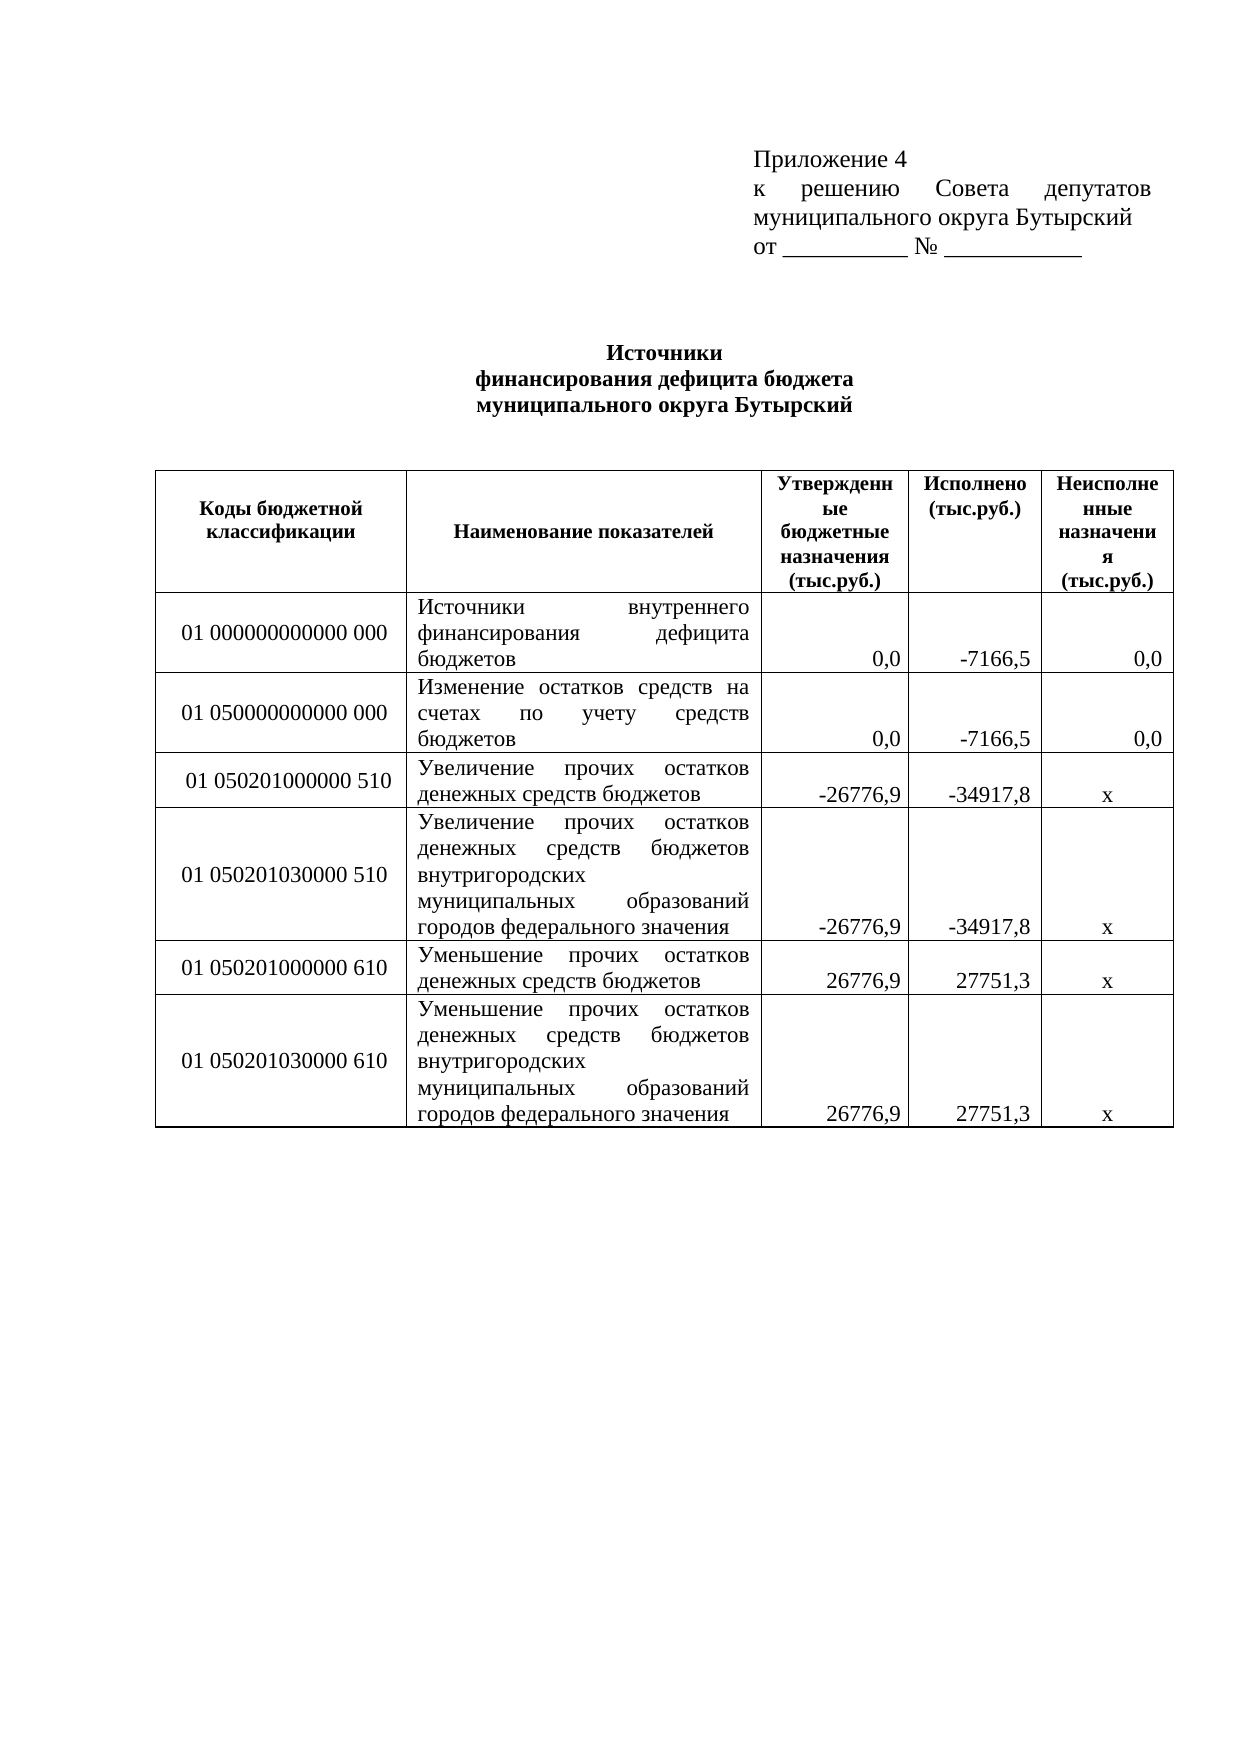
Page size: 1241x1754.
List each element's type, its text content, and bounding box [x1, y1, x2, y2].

table_cell 0,0 [762, 593, 908, 672]
table_cell -26776,9 [762, 808, 908, 940]
table_cell х [1042, 808, 1173, 940]
text финансирования дефицита бюджета [177, 365, 1152, 391]
table_cell Уменьшение прочих остатков денежных средств бюджетов [407, 941, 761, 993]
table_cell х [1042, 995, 1173, 1126]
text муниципального округа Бутырский [177, 391, 1152, 418]
table_cell 0,0 [1042, 673, 1173, 752]
table_cell -7166,5 [909, 593, 1041, 672]
table_cell 26776,9 [762, 941, 908, 993]
table_cell 26776,9 [762, 995, 908, 1126]
table_cell -26776,9 [762, 753, 908, 807]
text от __________ № ___________ [753, 231, 1152, 259]
table_header Коды бюджетной классификации [156, 471, 406, 592]
table_cell 01 050201000000 510 [156, 753, 406, 807]
text Источники [177, 338, 1152, 365]
table_cell 01 050201030000 510 [156, 808, 406, 940]
table_cell 27751,3 [909, 941, 1041, 993]
table_cell 01 000000000000 000 [156, 593, 406, 672]
table_cell Источники внутреннего финансирования дефицита бюджетов [407, 593, 761, 672]
table_cell -34917,8 [909, 808, 1041, 940]
text к решению Совета депутатов муниципального округа Бутырский [753, 173, 1152, 231]
table_cell -7166,5 [909, 673, 1041, 752]
table_cell 27751,3 [909, 995, 1041, 1126]
table_cell 01 050000000000 000 [156, 673, 406, 752]
table_header Наименование показателей [407, 471, 761, 592]
table_header Утвержденные бюджетные назначения (тыс.руб.) [762, 471, 908, 592]
table_cell 01 050201000000 610 [156, 941, 406, 993]
table_cell х [1042, 941, 1173, 993]
table_cell 0,0 [1042, 593, 1173, 672]
table_cell 01 050201030000 610 [156, 995, 406, 1126]
table_cell Увеличение прочих остатков денежных средств бюджетов [407, 753, 761, 807]
table_cell х [1042, 753, 1173, 807]
table_cell Увеличение прочих остатков денежных средств бюджетов внутригородских муниципальных образований городов федерального значения [407, 808, 761, 940]
table_cell Уменьшение прочих остатков денежных средств бюджетов внутригородских муниципальных образований городов федерального значения [407, 995, 761, 1126]
table_header Исполнено (тыс.руб.) [909, 471, 1041, 592]
table_cell Изменение остатков средств на счетах по учету средств бюджетов [407, 673, 761, 752]
table_cell 0,0 [762, 673, 908, 752]
text Приложение 4 [679, 144, 1152, 173]
table_cell -34917,8 [909, 753, 1041, 807]
table_header Неисполненные назначения (тыс.руб.) [1042, 471, 1173, 592]
